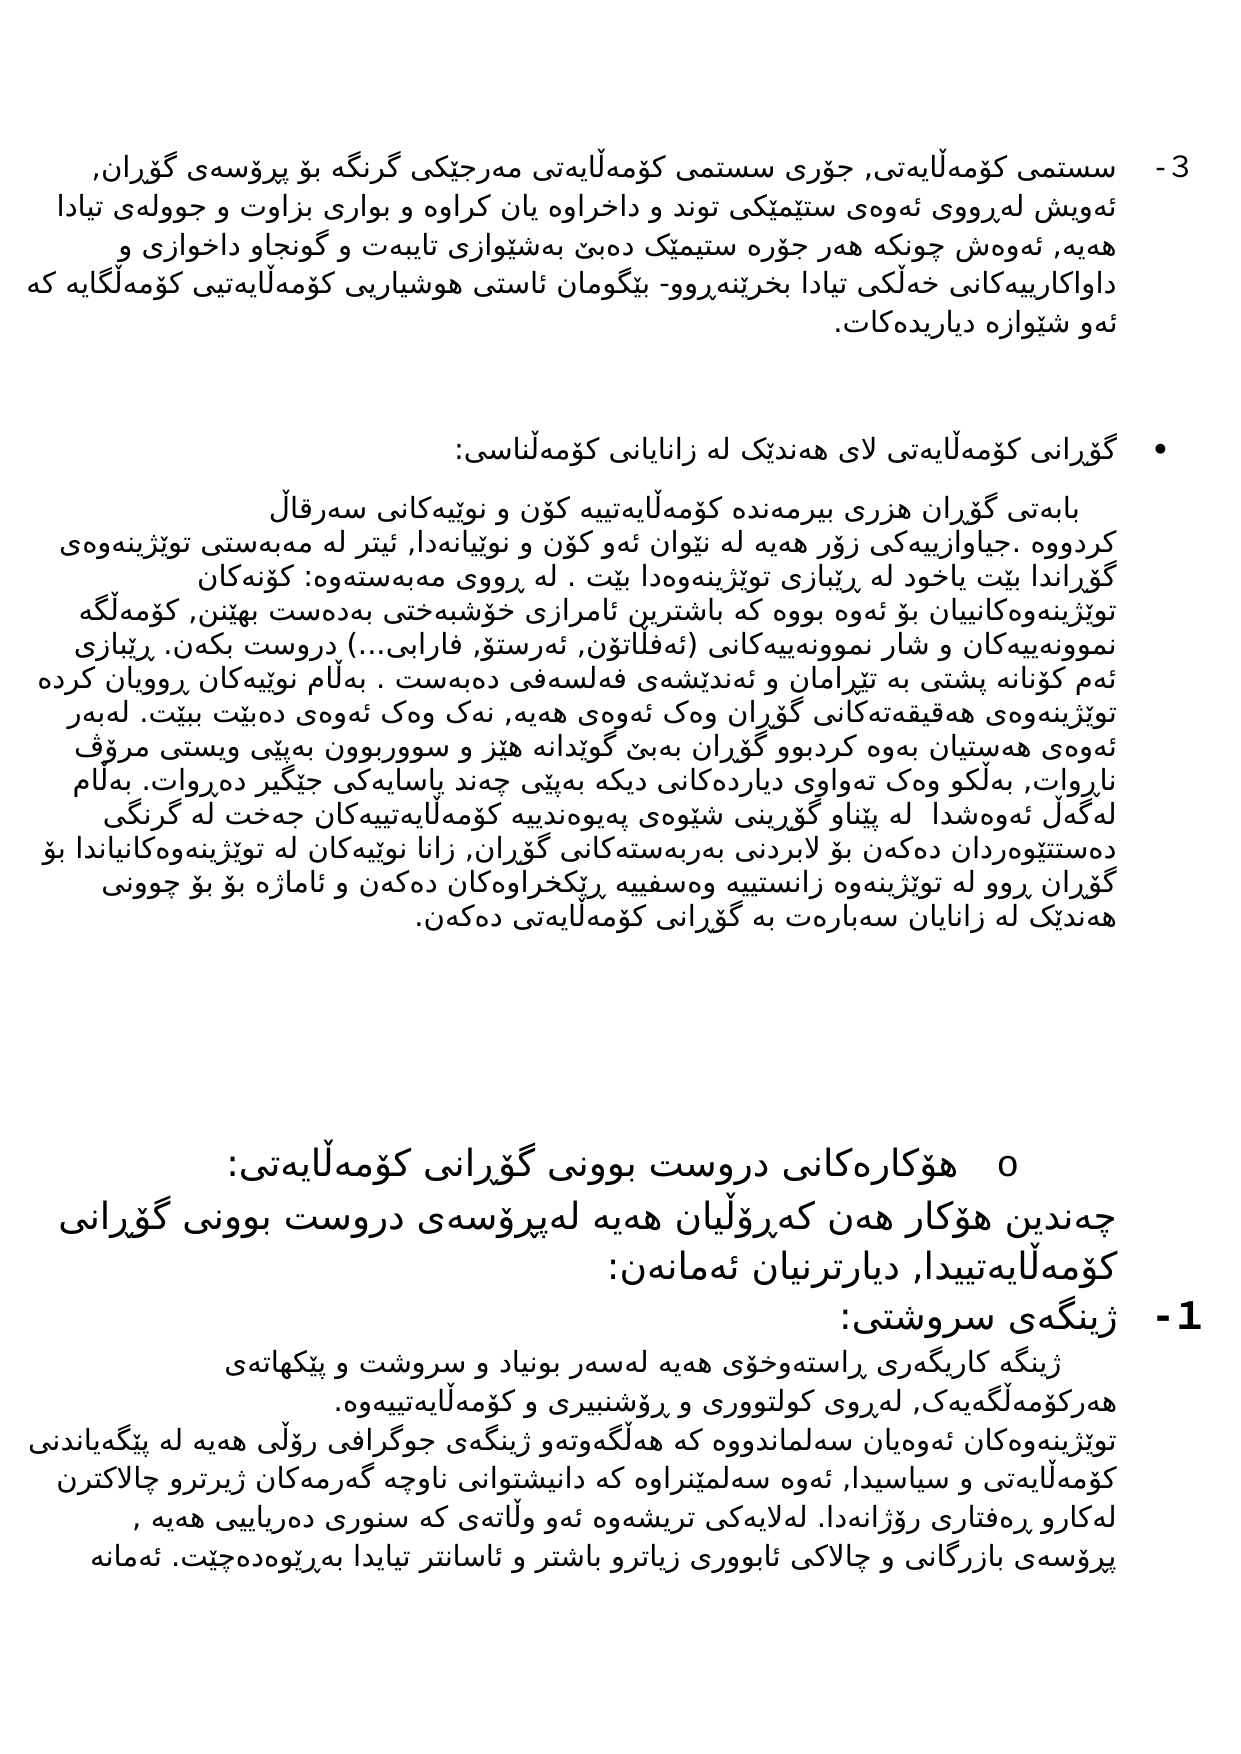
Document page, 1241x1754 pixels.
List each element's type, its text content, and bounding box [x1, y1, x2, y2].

list سستمى کۆمەڵایەتى, جۆرى سستمى کۆمەڵایەتى مەرجێکى گرنگە بۆ پڕۆسەى گۆڕان, ئەویش لەڕووى ئەوەى ستێمێکى توند و داخراوە یان کراوە و بوارى بزاوت و جوولەى تیادا هەیە, ئەوەش چونکە هەر جۆرە ستیمێک دەبێ بەشێوازى تایبەت و گونجاو داخوازى و داواکارییەکانى خەڵکى تیادا بخرێنەڕوو- بێگومان ئاستى هوشیاریى کۆمەڵایەتیى کۆمەڵگایە کە ئەو شێوازە دیاریدەکات. [25, 150, 1155, 340]
list هۆکارەکانى دروست بوونى گۆڕانى کۆمەڵایەتى: [25, 1142, 996, 1188]
list گۆڕانى کۆمەڵایەتى لاى هەندێک لە زانایانى کۆمەڵناسى: [25, 432, 1155, 466]
list ژینگەى سروشتى: [25, 1295, 1155, 1338]
text بابەتى گۆڕان هزرى بیرمەندە کۆمەڵایەتییە کۆن و نوێیەکانى سەرقاڵ کردووە .جیاوازییەکى زۆر هەیە لە نێوان ئەو کۆن و نوێیانەدا, ئیتر لە مەبەستى توێژینەوەى گۆڕاندا بێت یاخود لە ڕێبازى توێژینەوەدا بێت . لە ڕووى مەبەستەوە: کۆنەکان توێژینەوەکانییان بۆ ئەوە بووە کە باشترین ئامرازى خۆشبەختى بەدەست بهێنن, کۆمەڵگە نموونەییەکان و شار نموونەییەکانى (ئەفڵاتۆن, ئەرستۆ, فارابى...) دروست بکەن. ڕێبازى ئەم کۆنانە پشتى بە تێڕامان و ئەندێشەى فەلسەفى دەبەست . بەڵام نوێیەکان ڕوویان کردە توێژینەوەى هەقیقەتەکانى گۆڕان وەک ئەوەى هەیە, نەک وەک ئەوەى دەبێت ببێت. لەبەر ئەوەى هەستیان بەوە کردبوو گۆڕان بەبێ گوێدانە هێز و سووربوون بەپێى ویستى مرۆڤ ناڕوات, بەڵکو وەک تەواوى دیاردەکانى دیکە بەپێى چەند یاسایەکى جێگیر دەڕوات. بەڵام لەگەڵ ئەوەشدا لە پێناو گۆڕینى شێوەى پەیوەندییە کۆمەڵایەتییەکان جەخت لە گرنگى دەستتێوەردان دەکەن بۆ لابردنى بەربەستەکانى گۆڕان, زانا نوێیەکان لە توێژینەوەکانیاندا بۆ گۆڕان ڕوو لە توێژینەوە زانستییە وەسفییە ڕێکخراوەکان دەکەن و ئاماژە بۆ بۆ چوونى هەندێک لە زانایان سەبارەت بە گۆڕانى کۆمەڵایەتى دەکەن. [25, 492, 1118, 933]
list ژینگە کاریگەرى ڕاستەوخۆى هەیە لەسەر بونیاد و سروشت و پێکهاتەى هەرکۆمەڵگەیەک, لەڕوى کولتوورى و ڕۆشنبیرى و کۆمەڵایەتییەوە. [25, 1345, 1118, 1418]
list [25, 1423, 1118, 1574]
list چەندین هۆکار هەن کەڕۆڵیان هەیە لەپڕۆسەى دروست بوونى گۆڕانى کۆمەڵایەتییدا, دیارترنیان ئەمانەن: [25, 1194, 1118, 1288]
